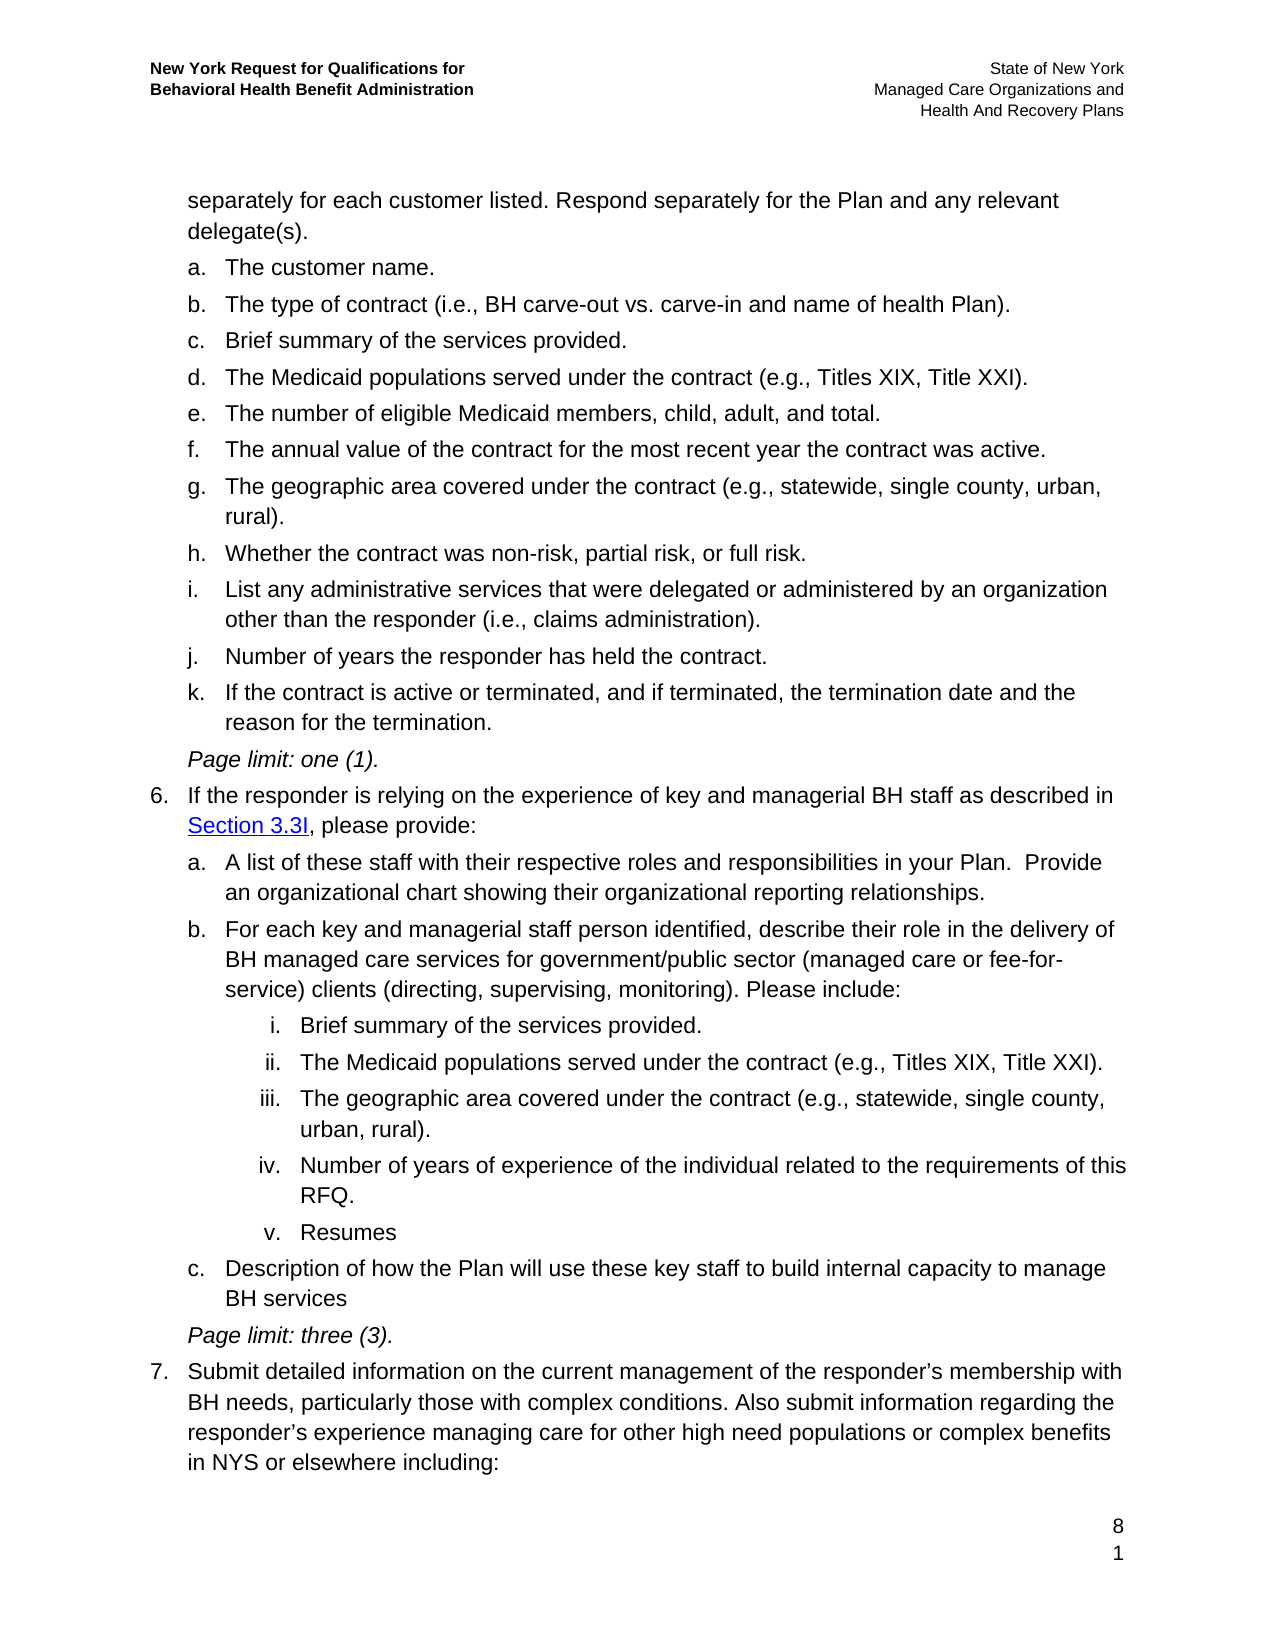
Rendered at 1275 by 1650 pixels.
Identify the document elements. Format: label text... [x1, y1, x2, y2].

list The geographic area covered under the contract (e.g., statewide, single county, urban, rural). [187, 473, 1128, 529]
list Description of how the Plan will use these key staff to build internal capacity to manage BH services [187, 1255, 1128, 1312]
list Number of years of experience of the individual related to the requirements of this RFQ. [281, 1152, 1128, 1209]
list Brief summary of the services provided. [281, 1012, 1128, 1039]
list If the responder is relying on the experience of key and managerial BH staff as described in Section 3.3I, please provide: [150, 782, 1128, 839]
list Brief summary of the services provided. [187, 327, 1128, 353]
list If the contract is active or terminated, and if terminated, the termination date and the reason for the termination. [187, 679, 1128, 736]
list Whether the contract was non-risk, partial risk, or full risk. [187, 539, 1128, 566]
list List any administrative services that were delegated or administered by an organization other than the responder (i.e., claims administration). [187, 576, 1128, 633]
list Resumes [281, 1219, 1128, 1245]
list The Medicaid populations served under the contract (e.g., Titles XIX, Title XXI). [281, 1049, 1128, 1075]
list The geographic area covered under the contract (e.g., statewide, single county, urban, rural). [281, 1085, 1128, 1142]
text Page limit: three (3). [150, 1322, 1128, 1348]
list Submit detailed information on the current management of the responder’s membership with BH needs, particularly those with complex conditions. Also submit information regarding the responder’s experience managing care for other high need populations or complex benefits in NYS or elsewhere including: [150, 1358, 1128, 1475]
list The customer name. [187, 254, 1128, 281]
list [150, 187, 1128, 244]
list For each key and managerial staff person identified, describe their role in the delivery of BH managed care services for government/public sector (managed care or fee-for-service) clients (directing, supervising, monitoring). Please include: [187, 916, 1128, 1002]
list The type of contract (i.e., BH carve-out vs. carve-in and name of health Plan). [187, 291, 1128, 317]
list A list of these staff with their respective roles and responsibilities in your Plan. Provide an organizational chart showing their organizational reporting relationships. [187, 849, 1128, 906]
list The Medicaid populations served under the contract (e.g., Titles XIX, Title XXI). [187, 363, 1128, 390]
list Number of years the responder has held the contract. [187, 643, 1128, 669]
text Page limit: one (1). [187, 746, 1128, 772]
list The annual value of the contract for the most recent year the contract was active. [187, 436, 1128, 463]
list The number of eligible Medicaid members, child, adult, and total. [187, 400, 1128, 426]
